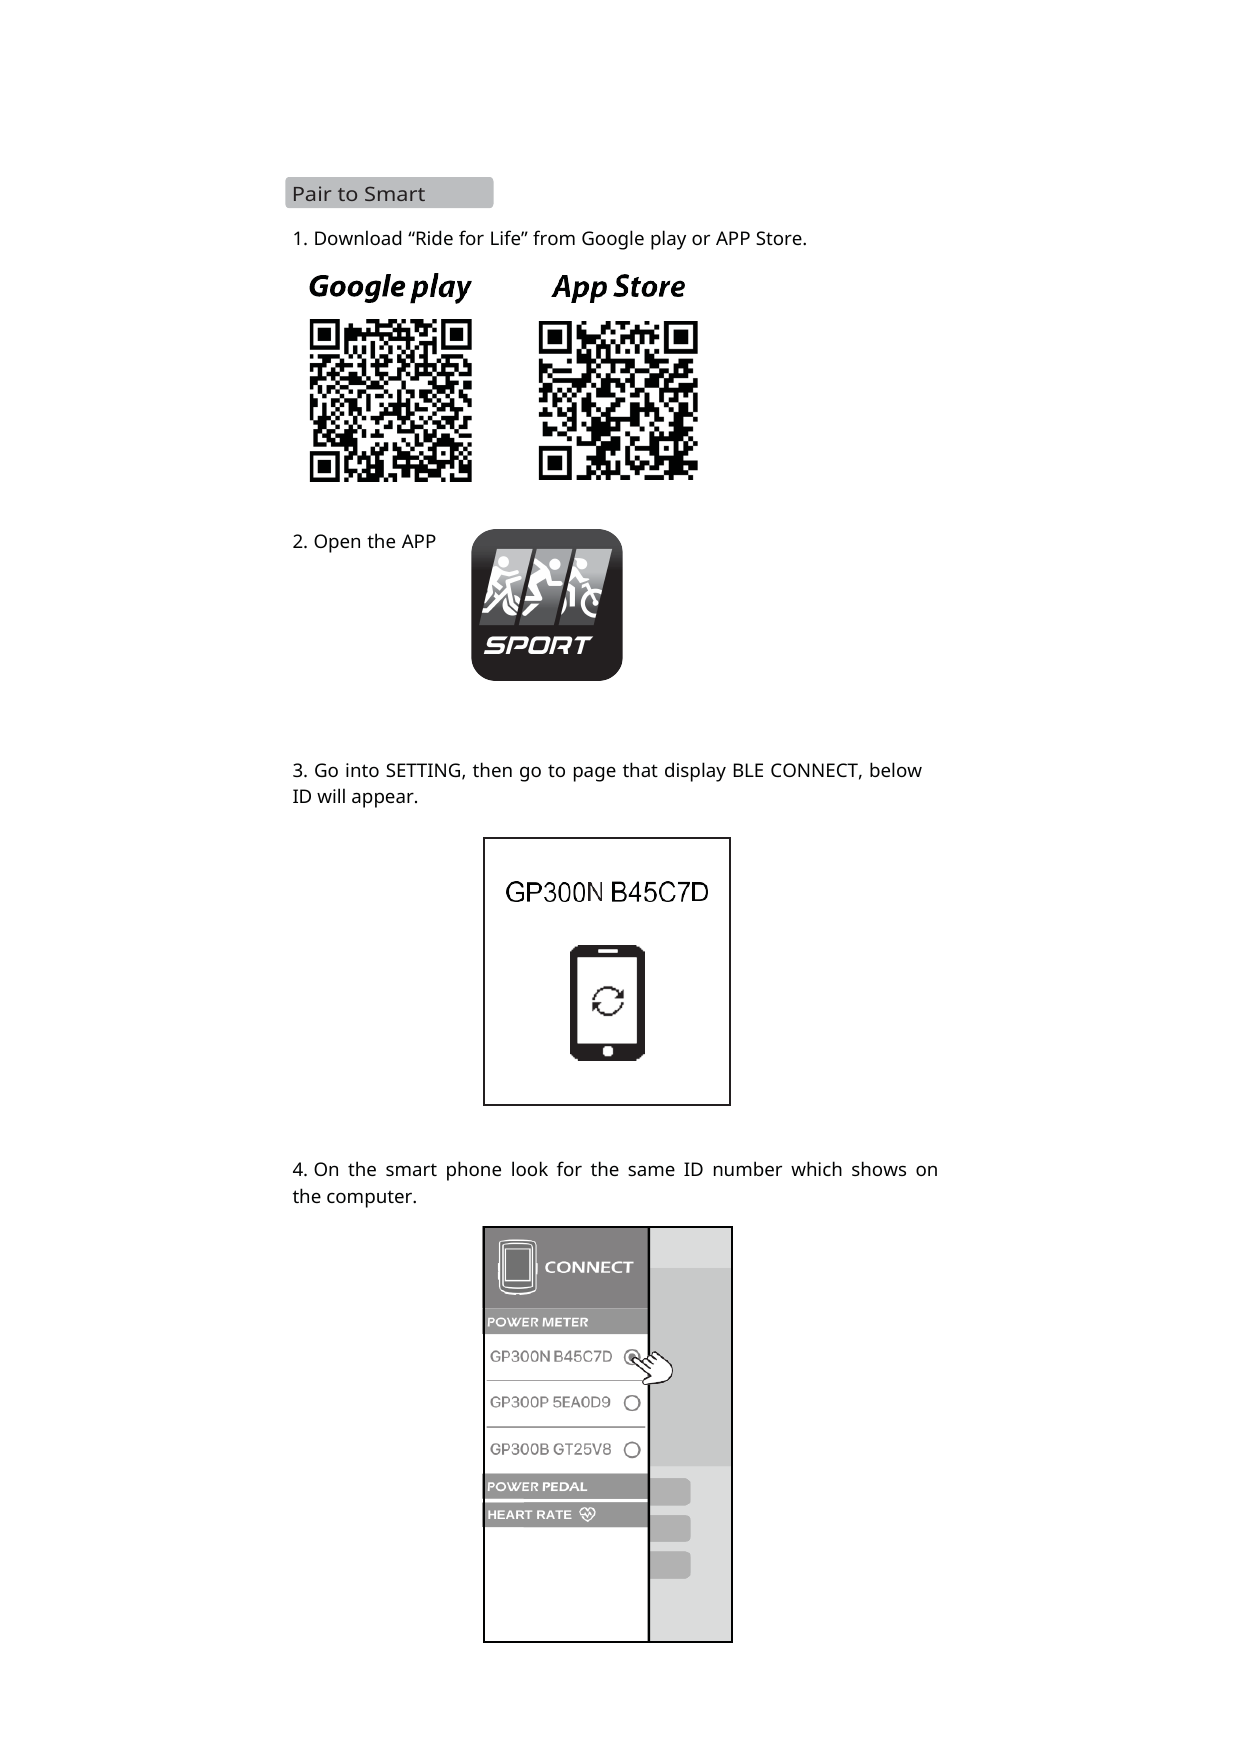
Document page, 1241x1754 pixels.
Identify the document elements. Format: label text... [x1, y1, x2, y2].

picture [410, 273, 472, 304]
picture [613, 274, 685, 297]
picture [506, 881, 524, 902]
picture [551, 275, 607, 303]
picture [527, 882, 585, 902]
picture [570, 945, 645, 1061]
picture [692, 882, 708, 901]
picture [538, 321, 698, 480]
picture [588, 882, 602, 901]
list Go into SETTING, then go to page that display BLE CONNECT, below ID will appear. [292, 757, 941, 809]
picture [485, 1228, 731, 1641]
list On the smart phone look for the same ID number which shows on the computer. [292, 1156, 941, 1209]
picture [471, 529, 623, 681]
picture [612, 881, 690, 902]
picture [309, 319, 472, 482]
list Open the APP [292, 528, 1065, 554]
list Download “Ride for Life” from Google play or APP Store. [292, 225, 1065, 251]
